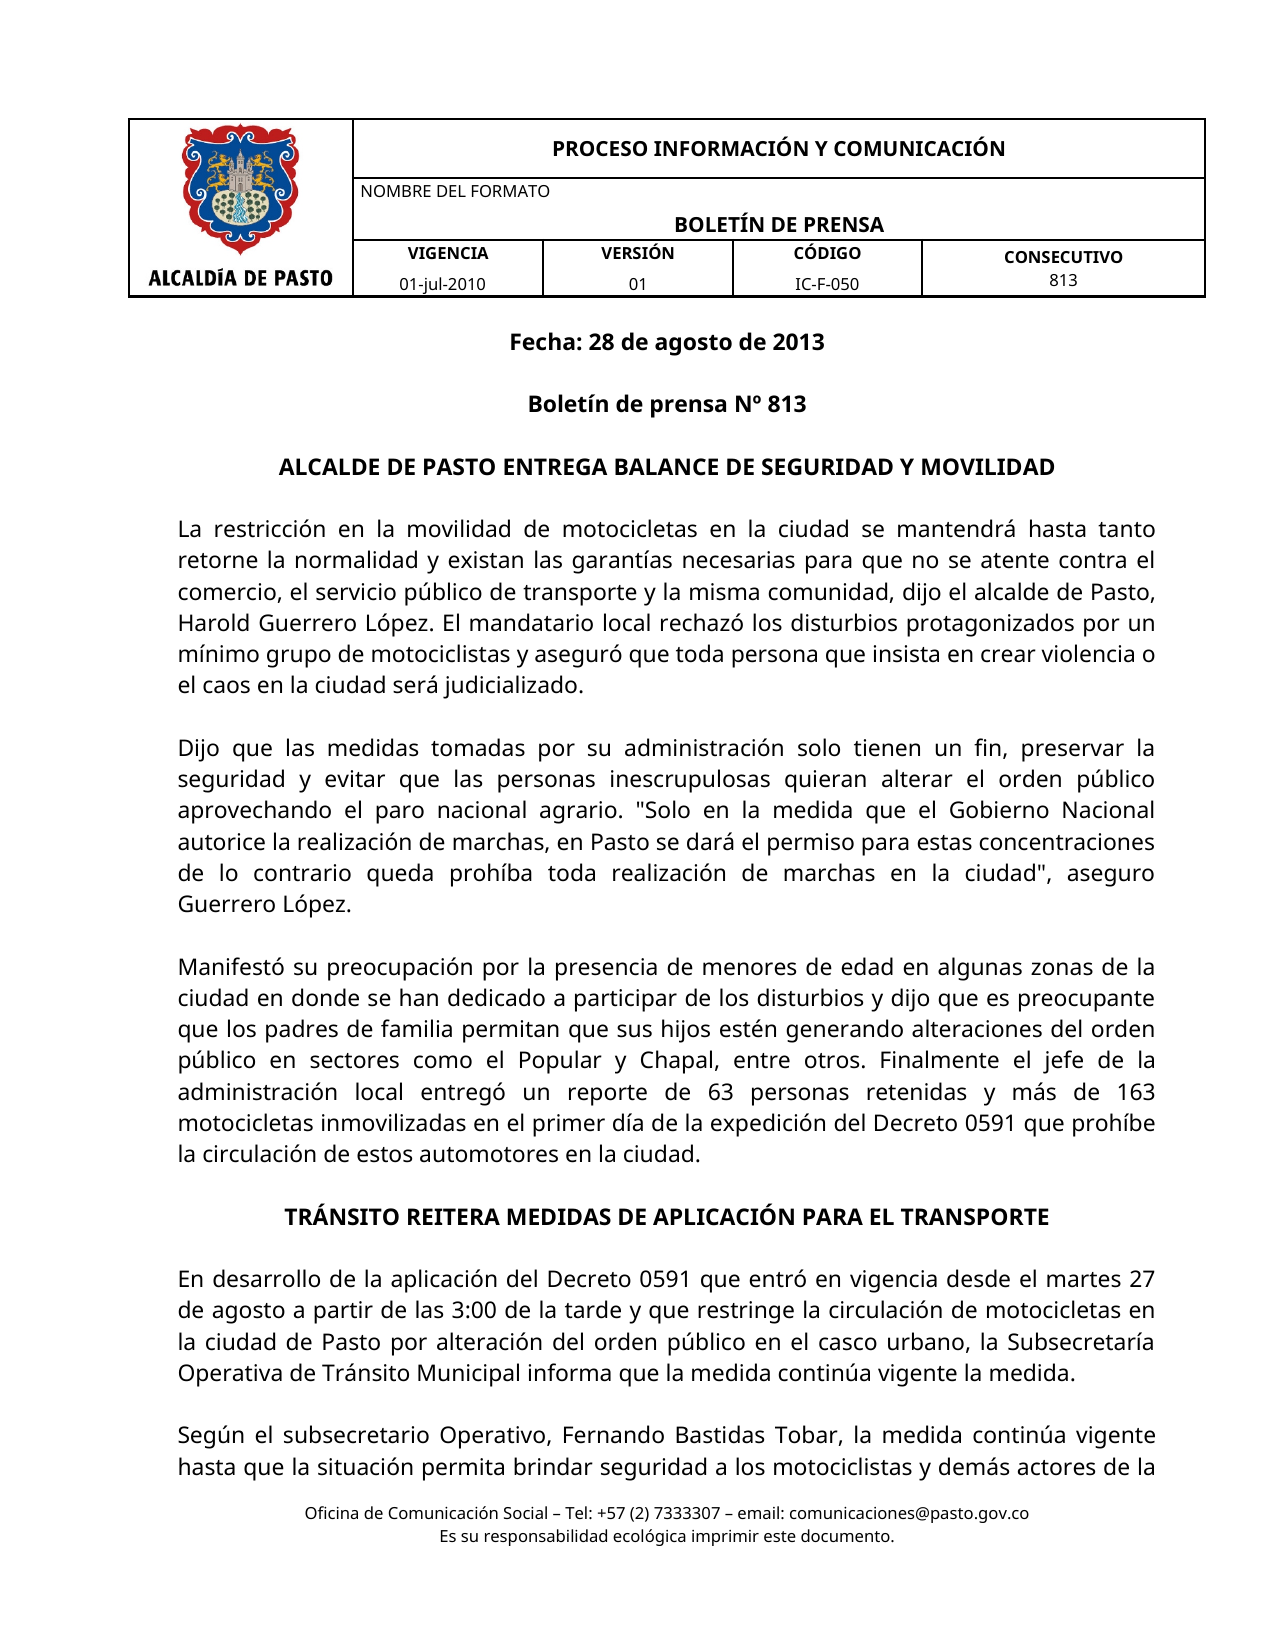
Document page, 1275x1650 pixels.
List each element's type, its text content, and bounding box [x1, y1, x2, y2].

text Boletín de prensa Nº 813 [177, 388, 1157, 419]
text TRÁNSITO REITERA MEDIDAS DE APLICACIÓN PARA EL TRANSPORTE [177, 1201, 1157, 1232]
text La restricción en la movilidad de motocicletas en la ciudad se mantendrá hasta tanto retorne la normalidad y existan las garantías necesarias para que no se atente contra el comercio, el servicio público de transporte y la misma comunidad, dijo el alcalde de Pasto, Harold Guerrero López. El mandatario local rechazó los disturbios protagonizados por un mínimo grupo de motociclistas y aseguró que toda persona que insista en crear violencia o el caos en la ciudad será judicializado. [177, 513, 1157, 701]
picture [135, 120, 344, 286]
text En desarrollo de la aplicación del Decreto 0591 que entró en vigencia desde el martes 27 de agosto a partir de las 3:00 de la tarde y que restringe la circulación de motocicletas en la ciudad de Pasto por alteración del orden público en el casco urbano, la Subsecretaría Operativa de Tránsito Municipal informa que la medida continúa vigente la medida. [177, 1263, 1157, 1388]
text Manifestó su preocupación por la presencia de menores de edad en algunas zonas de la ciudad en donde se han dedicado a participar de los disturbios y dijo que es preocupante que los padres de familia permitan que sus hijos estén generando alteraciones del orden público en sectores como el Popular y Chapal, entre otros. Finalmente el jefe de la administración local entregó un reporte de 63 personas retenidas y más de 163 motocicletas inmovilizadas en el primer día de la expedición del Decreto 0591 que prohíbe la circulación de estos automotores en la ciudad. [177, 951, 1157, 1169]
text Fecha: 28 de agosto de 2013 [177, 326, 1157, 357]
text Dijo que las medidas tomadas por su administración solo tienen un fin, preservar la seguridad y evitar que las personas inescrupulosas quieran alterar el orden público aprovechando el paro nacional agrario. "Solo en la medida que el Gobierno Nacional autorice la realización de marchas, en Pasto se dará el permiso para estas concentraciones de lo contrario queda prohíba toda realización de marchas en la ciudad", aseguro Guerrero López. [177, 732, 1157, 919]
text ALCALDE DE PASTO ENTREGA BALANCE DE SEGURIDAD Y MOVILIDAD [177, 451, 1157, 482]
